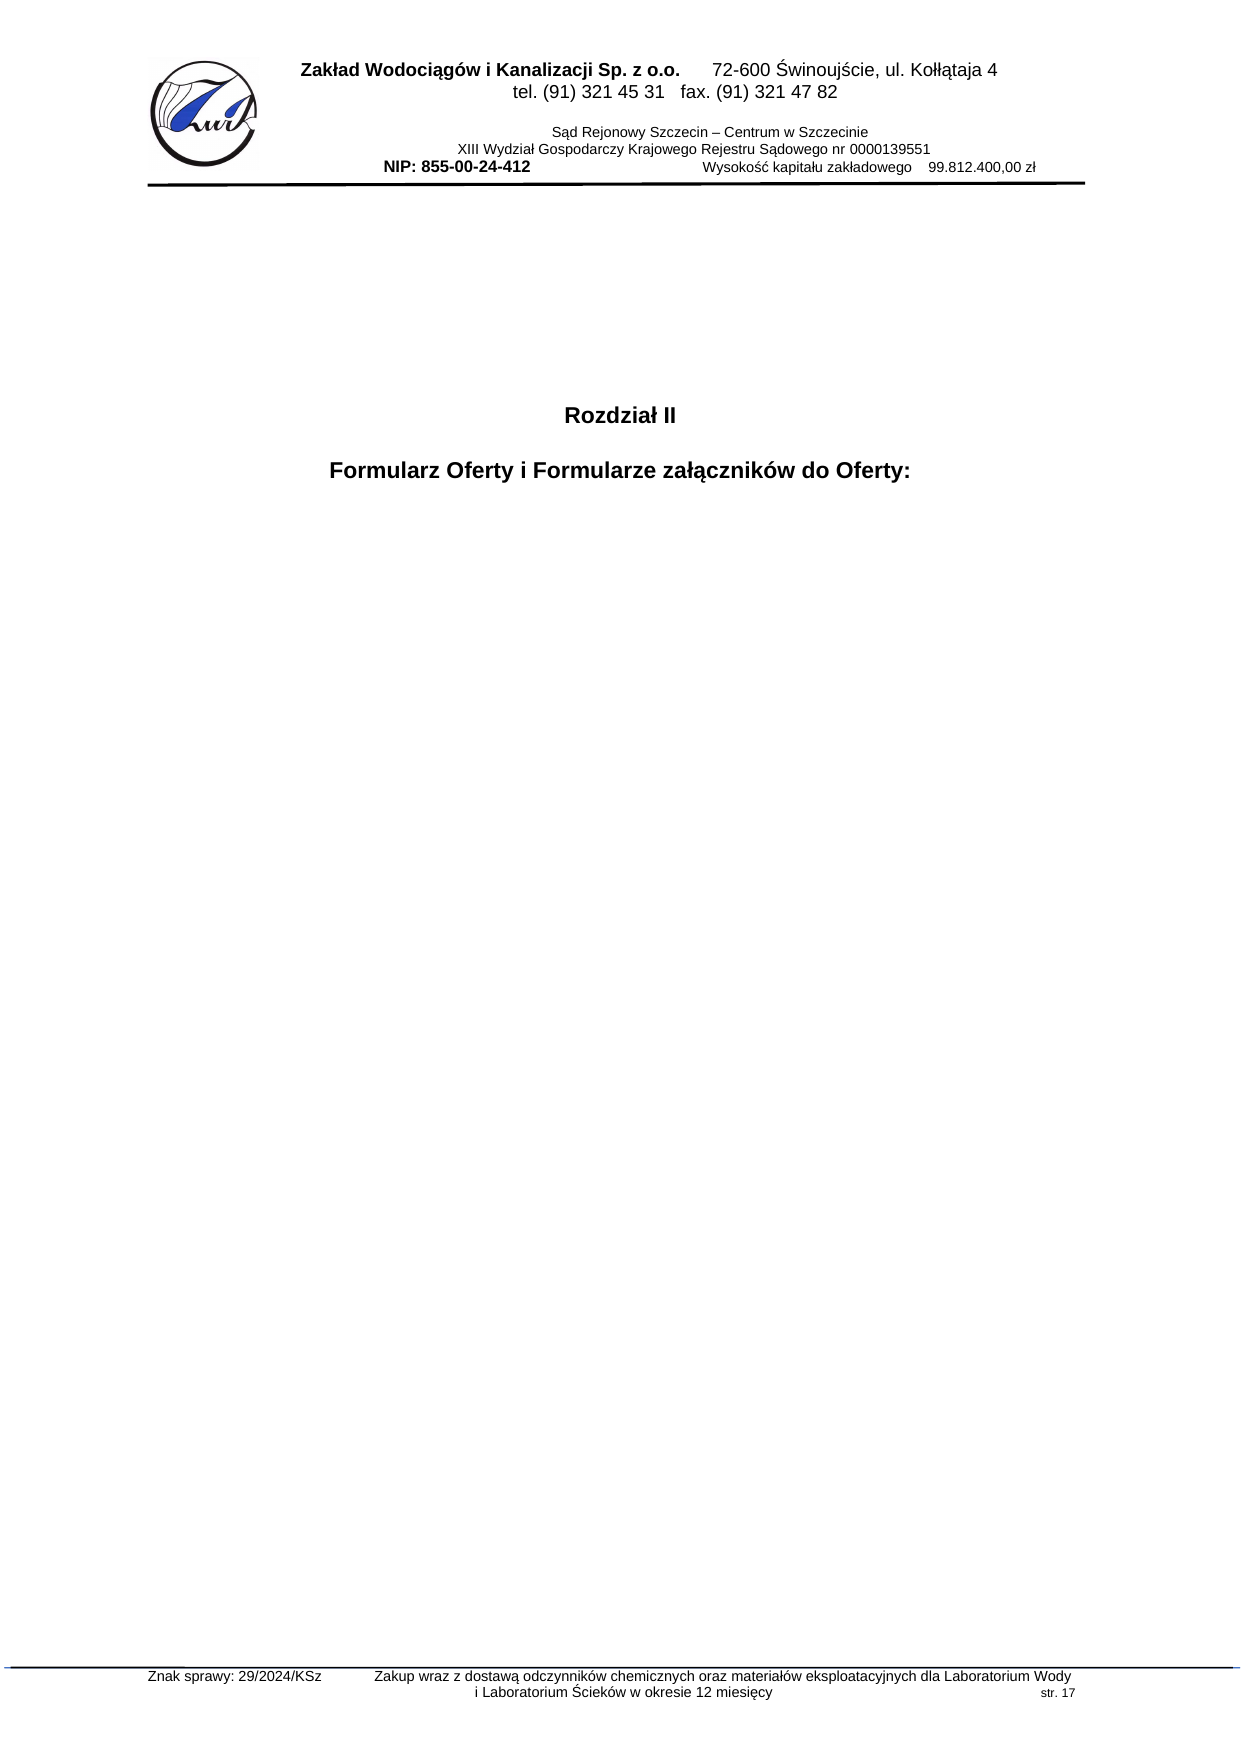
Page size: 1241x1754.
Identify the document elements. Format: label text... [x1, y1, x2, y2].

picture [147, 57, 260, 171]
text Formularz Oferty i Formularze załączników do Oferty: [148, 457, 1092, 483]
text Rozdział II [148, 402, 1092, 428]
